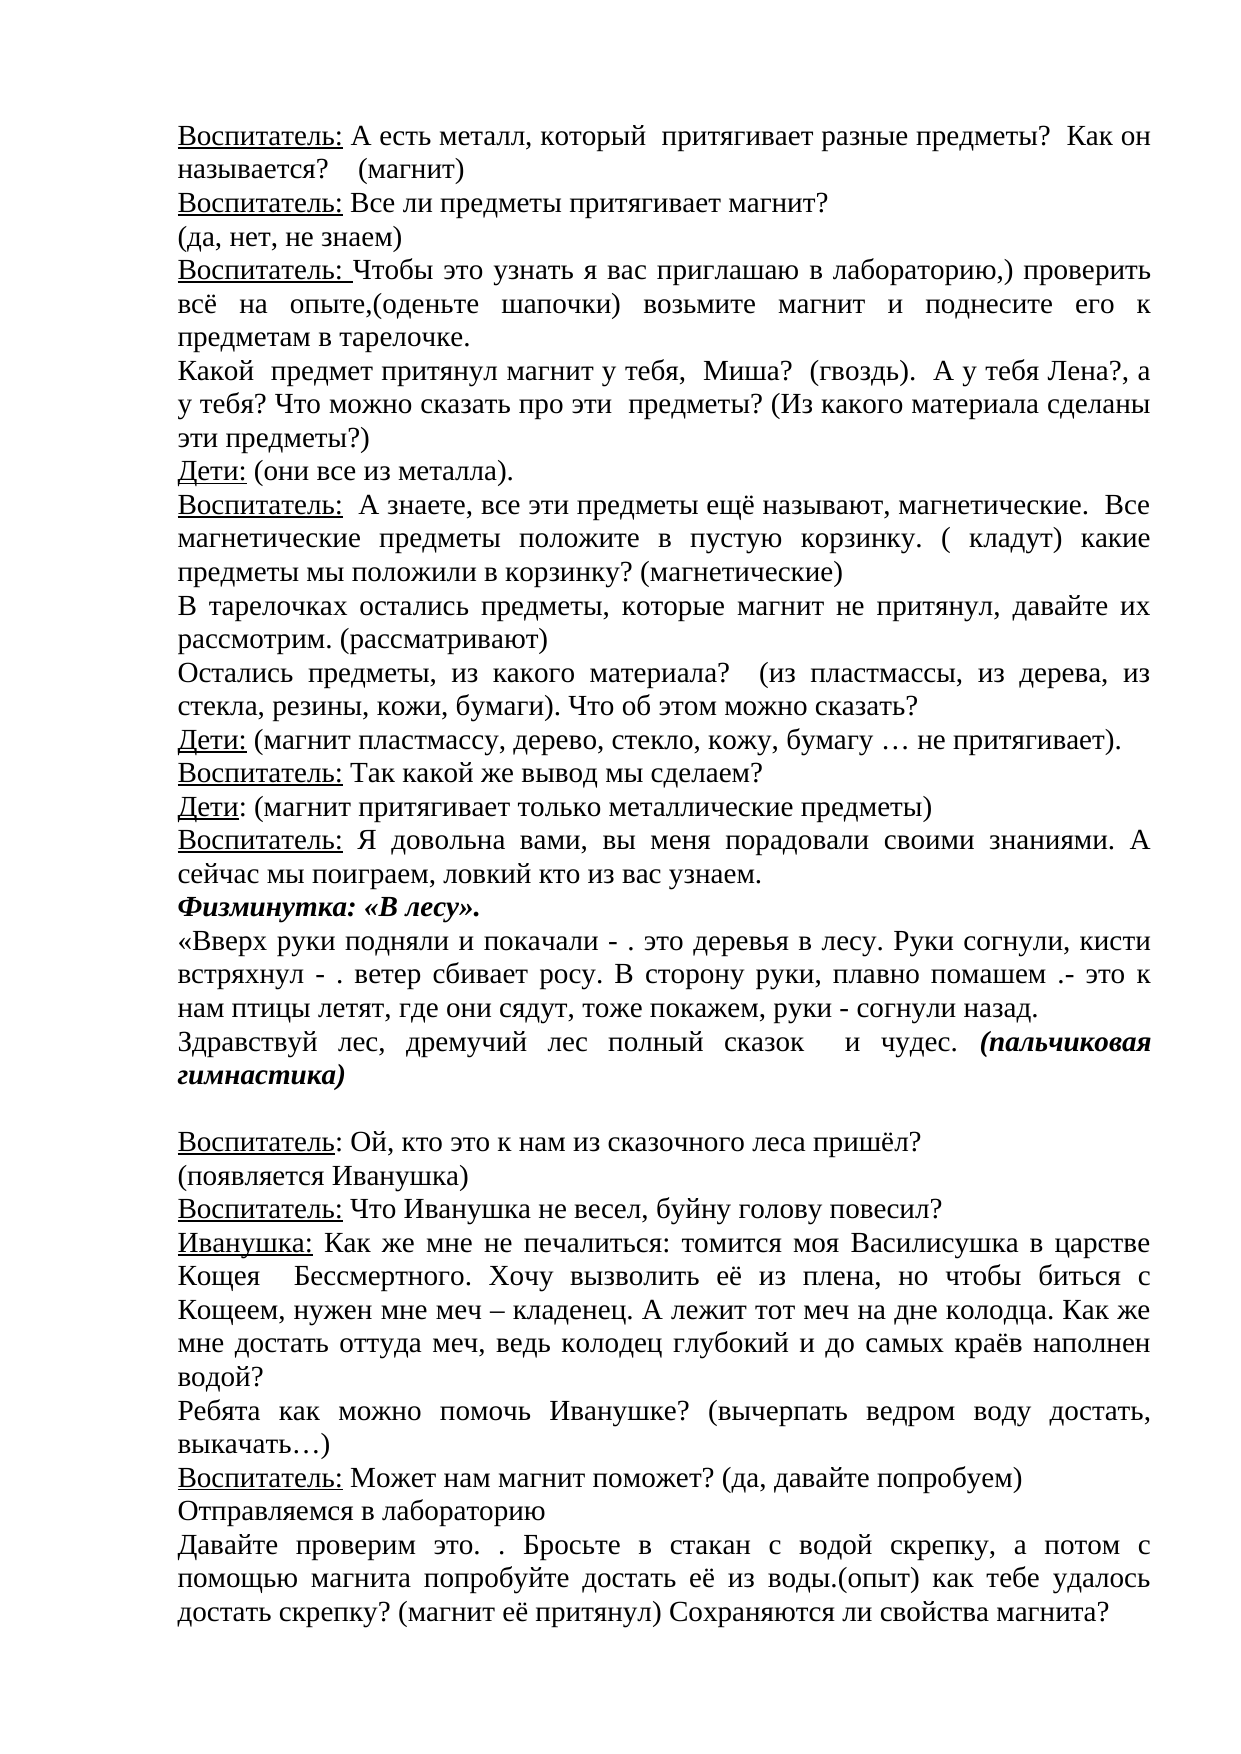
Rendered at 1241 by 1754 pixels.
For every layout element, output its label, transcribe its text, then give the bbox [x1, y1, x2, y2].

text Физминутка: «В лесу». [177, 889, 1152, 923]
text Воспитатель: Что Иванушка не весел, буйну голову повесил? [177, 1191, 1152, 1225]
text «Вверх руки подняли и покачали - . это деревья в лесу. Руки согнули, кисти встряхнул - . ветер сбивает росу. В сторону руки, плавно помашем .- это к нам птицы летят, где они сядут, тоже покажем, руки - согнули назад. [177, 923, 1152, 1024]
text Ребята как можно помочь Иванушке? (вычерпать ведром воду достать, выкачать…) [177, 1393, 1152, 1460]
text Иванушка: Как же мне не печалиться: томится моя Василисушка в царстве Кощея Бессмертного. Хочу вызволить её из плена, но чтобы биться с Кощеем, нужен мне меч – кладенец. А лежит тот меч на дне колодца. Как же мне достать оттуда меч, ведь колодец глубокий и до самых краёв наполнен водой? [177, 1225, 1152, 1393]
text Воспитатель: Может нам магнит поможет? (да, давайте попробуем) [177, 1460, 1152, 1493]
text (появляется Иванушка) [177, 1158, 1152, 1191]
text Воспитатель: Я довольна вами, вы меня порадовали своими знаниями. А сейчас мы поиграем, ловкий кто из вас узнаем. [177, 822, 1152, 889]
text (да, нет, не знаем) [177, 219, 1152, 252]
text Воспитатель: Чтобы это узнать я вас приглашаю в лабораторию,) проверить всё на опыте,(оденьте шапочки) возьмите магнит и поднесите его к предметам в тарелочке. [177, 252, 1152, 353]
text Дети: (они все из металла). [177, 453, 1152, 487]
text Воспитатель: Ой, кто это к нам из сказочного леса пришёл? [177, 1124, 1152, 1158]
text В тарелочках остались предметы, которые магнит не притянул, давайте их рассмотрим. (рассматривают) [177, 588, 1152, 655]
text Воспитатель: Все ли предметы притягивает магнит? [177, 185, 1152, 219]
text Давайте проверим это. . Бросьте в стакан с водой скрепку, а потом с помощью магнита попробуйте достать её из воды.(опыт) как тебе удалось достать скрепку? (магнит её притянул) Сохраняются ли свойства магнита? [177, 1527, 1152, 1627]
text Воспитатель: Так какой же вывод мы сделаем? [177, 755, 1152, 789]
text Остались предметы, из какого материала? (из пластмассы, из дерева, из стекла, резины, кожи, бумаги). Что об этом можно сказать? [177, 655, 1152, 722]
text Здравствуй лес, дремучий лес полный сказок и чудес. (пальчиковая гимнастика) [177, 1024, 1152, 1091]
text Воспитатель: А знаете, все эти предметы ещё называют, магнетические. Все магнетические предметы положите в пустую корзинку. ( кладут) какие предметы мы положили в корзинку? (магнетические) [177, 487, 1152, 588]
text Какой предмет притянул магнит у тебя, Миша? (гвоздь). А у тебя Лена?, а у тебя? Что можно сказать про эти предметы? (Из какого материала сделаны эти предметы?) [177, 353, 1152, 453]
text Воспитатель: А есть металл, который притягивает разные предметы? Как он называется? (магнит) [177, 118, 1152, 185]
text Дети: (магнит пластмассу, дерево, стекло, кожу, бумагу … не притягивает). [177, 722, 1152, 755]
text Дети: (магнит притягивает только металлические предметы) [177, 789, 1152, 822]
text Отправляемся в лабораторию [177, 1493, 1152, 1527]
